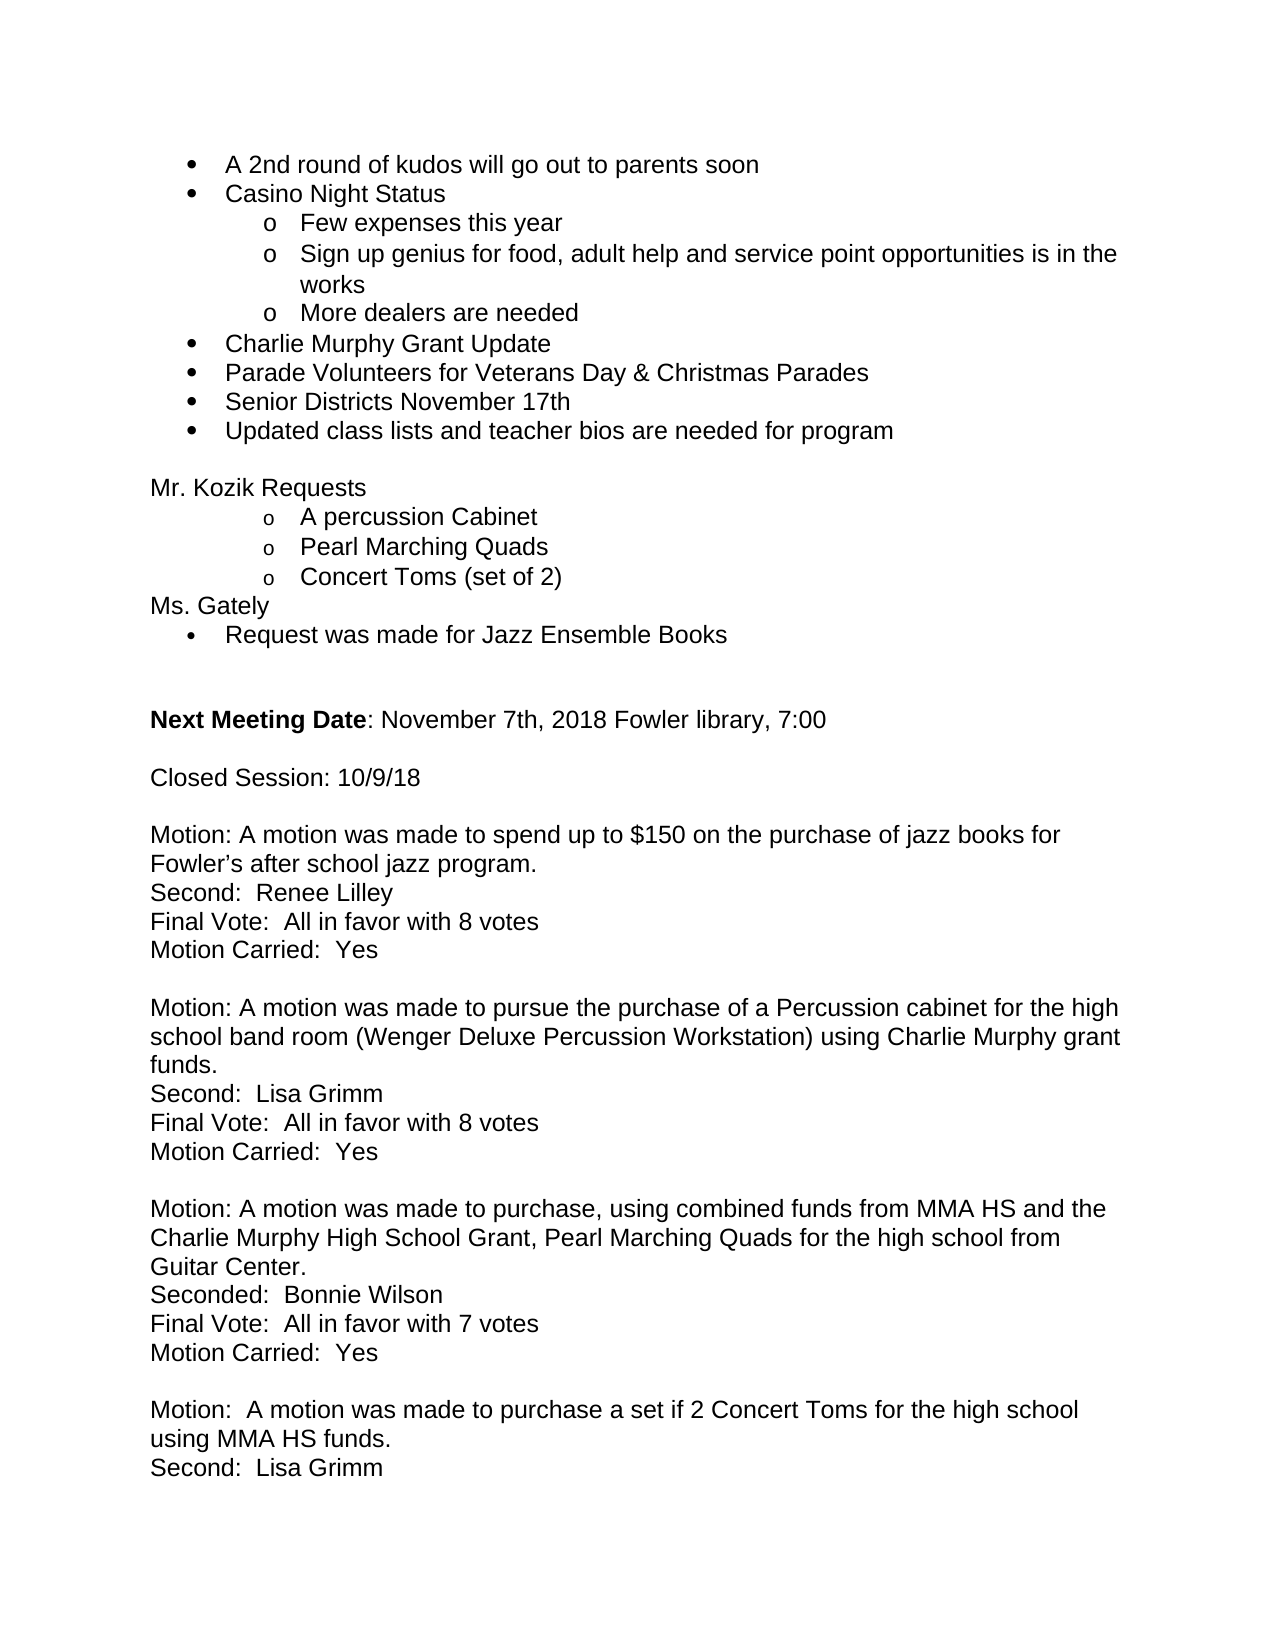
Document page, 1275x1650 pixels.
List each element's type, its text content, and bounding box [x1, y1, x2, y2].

text Motion Carried: Yes [150, 1137, 1125, 1166]
text Seconded: Bonnie Wilson [150, 1281, 1125, 1309]
text Second: Lisa Grimm [150, 1079, 1125, 1108]
list Parade Volunteers for Veterans Day & Christmas Parades [187, 358, 1125, 387]
text Second: Lisa Grimm [150, 1453, 1125, 1482]
text Second: Renee Lilley [150, 878, 1125, 907]
list A 2nd round of kudos will go out to parents soon [187, 150, 1125, 179]
text Ms. Gately [150, 591, 1125, 620]
text Final Vote: All in favor with 8 votes [150, 1108, 1125, 1137]
text Motion: A motion was made to purchase a set if 2 Concert Toms for the high school using MMA HS funds. [150, 1396, 1125, 1453]
text Final Vote: All in favor with 7 votes [150, 1309, 1125, 1338]
text Mr. Kozik Requests [150, 473, 1125, 502]
list Senior Districts November 17th [187, 387, 1125, 416]
text Motion Carried: Yes [150, 936, 1125, 964]
list Updated class lists and teacher bios are needed for program [187, 416, 1125, 445]
text Motion: A motion was made to pursue the purchase of a Percussion cabinet for the high school band room (Wenger Deluxe Percussion Workstation) using Charlie Murphy grant funds. [150, 993, 1125, 1079]
list Concert Toms (set of 2) [262, 562, 1125, 591]
list Casino Night Status [187, 179, 1125, 208]
list A percussion Cabinet [262, 502, 1125, 532]
list Pearl Marching Quads [262, 532, 1125, 562]
text Final Vote: All in favor with 8 votes [150, 907, 1125, 936]
text Motion: A motion was made to purchase, using combined funds from MMA HS and the Charlie Murphy High School Grant, Pearl Marching Quads for the high school from Guitar Center. [150, 1194, 1125, 1281]
text Motion: A motion was made to spend up to $150 on the purchase of jazz books for Fowler’s after school jazz program. [150, 821, 1125, 878]
list Sign up genius for food, adult help and service point opportunities is in the works [262, 239, 1125, 298]
list Request was made for Jazz Ensemble Books [187, 620, 1125, 649]
text Closed Session: 10/9/18 [150, 763, 1125, 792]
text Next Meeting Date: November 7th, 2018 Fowler library, 7:00 [150, 706, 1125, 734]
list Few expenses this year [262, 208, 1125, 239]
list More dealers are needed [262, 298, 1125, 329]
text Motion Carried: Yes [150, 1338, 1125, 1367]
list Charlie Murphy Grant Update [187, 329, 1125, 358]
